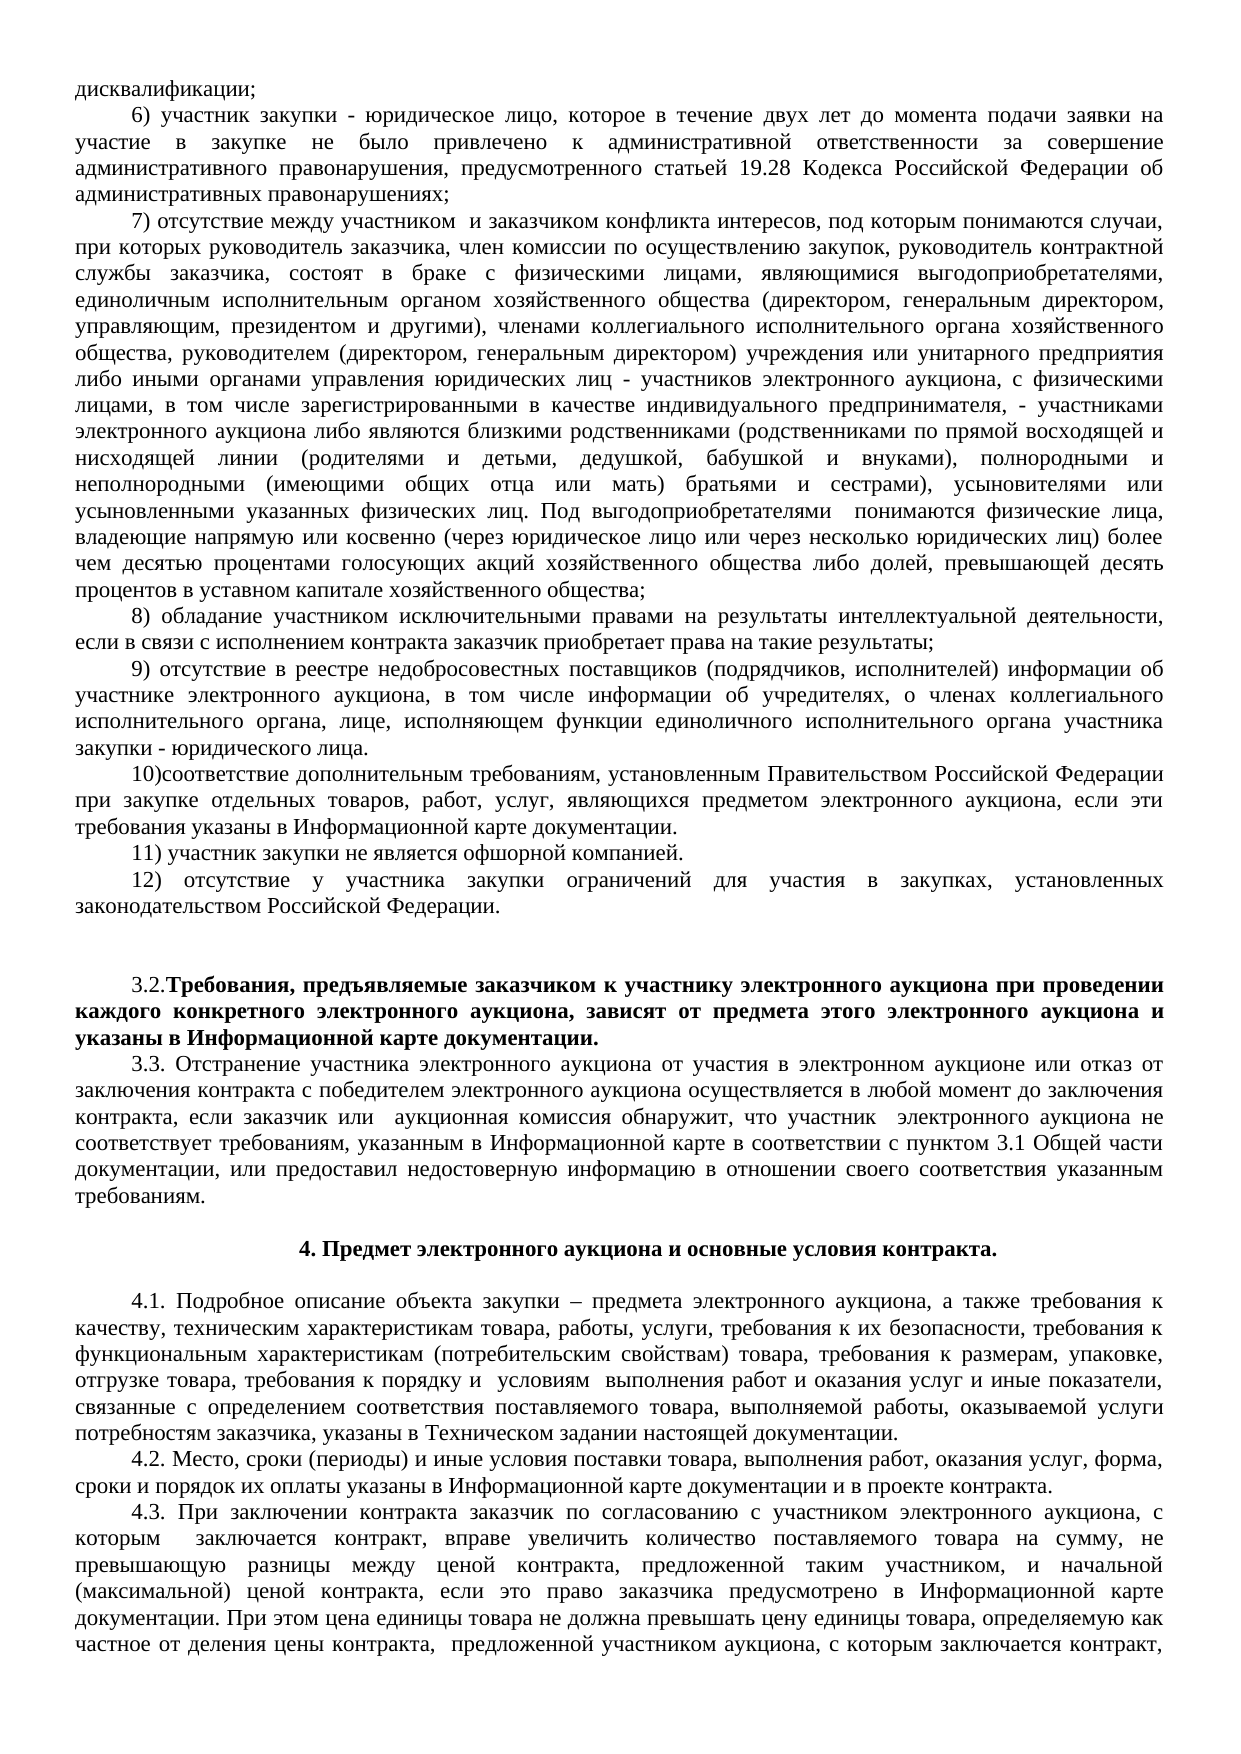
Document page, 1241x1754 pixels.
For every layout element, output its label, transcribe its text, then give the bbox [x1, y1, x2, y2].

text 6) участник закупки - юридическое лицо, которое в течение двух лет до момента подачи заявки на участие в закупке не было привлечено к административной ответственности за совершение административного правонарушения, предусмотренного статьей 19.28 Кодекса Российской Федерации об административных правонарушениях; [75, 101, 1165, 207]
text 10)соответствие дополнительным требованиям, установленным Правительством Российской Федерации при закупке отдельных товаров, работ, услуг, являющихся предметом электронного аукциона, если эти требования указаны в Информационной карте документации. [75, 760, 1165, 839]
text 4. Предмет электронного аукциона и основные условия контракта. [75, 1234, 1165, 1261]
text 9) отсутствие в реестре недобросовестных поставщиков (подрядчиков, исполнителей) информации об участнике электронного аукциона, в том числе информации об учредителях, о членах коллегиального исполнительного органа, лице, исполняющем функции единоличного исполнительного органа участника закупки - юридического лица. [75, 655, 1165, 760]
text 4.2. Место, сроки (периоды) и иные условия поставки товара, выполнения работ, оказания услуг, форма, сроки и порядок их оплаты указаны в Информационной карте документации и в проекте контракта. [75, 1445, 1165, 1498]
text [75, 75, 1165, 101]
text 12) отсутствие у участника закупки ограничений для участия в закупках, установленных законодательством Российской Федерации. [75, 866, 1165, 918]
text 4.1. Подробное описание объекта закупки – предмета электронного аукциона, а также требования к качеству, техническим характеристикам товара, работы, услуги, требования к их безопасности, требования к функциональным характеристикам (потребительским свойствам) товара, требования к размерам, упаковке, отгрузке товара, требования к порядку и условиям выполнения работ и оказания услуг и иные показатели, связанные с определением соответствия поставляемого товара, выполняемой работы, оказываемой услуги потребностям заказчика, указаны в Техническом задании настоящей документации. [75, 1287, 1165, 1445]
text 7) отсутствие между участником и заказчиком конфликта интересов, под которым понимаются случаи, при которых руководитель заказчика, член комиссии по осуществлению закупок, руководитель контрактной службы заказчика, состоят в браке с физическими лицами, являющимися выгодоприобретателями, единоличным исполнительным органом хозяйственного общества (директором, генеральным директором, управляющим, президентом и другими), членами коллегиального исполнительного органа хозяйственного общества, руководителем (директором, генеральным директором) учреждения или унитарного предприятия либо иными органами управления юридических лиц - участников электронного аукциона, с физическими лицами, в том числе зарегистрированными в качестве индивидуального предпринимателя, - участниками электронного аукциона либо являются близкими родственниками (родственниками по прямой восходящей и нисходящей линии (родителями и детьми, дедушкой, бабушкой и внуками), полнородными и неполнородными (имеющими общих отца или мать) братьями и сестрами), усыновителями или усыновленными указанных физических лиц. Под выгодоприобретателями понимаются физические лица, владеющие напрямую или косвенно (через юридическое лицо или через несколько юридических лиц) более чем десятью процентами голосующих акций хозяйственного общества либо долей, превышающей десять процентов в уставном капитале хозяйственного общества; [75, 207, 1165, 602]
text 3.3. Отстранение участника электронного аукциона от участия в электронном аукционе или отказ от заключения контракта с победителем электронного аукциона осуществляется в любой момент до заключения контракта, если заказчик или аукционная комиссия обнаружит, что участник электронного аукциона не соответствует требованиям, указанным в Информационной карте в соответствии с пунктом 3.1 Общей части документации, или предоставил недостоверную информацию в отношении своего соответствия указанным требованиям. [75, 1050, 1165, 1208]
text 8) обладание участником исключительными правами на результаты интеллектуальной деятельности, если в связи с исполнением контракта заказчик приобретает права на такие результаты; [75, 602, 1165, 655]
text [75, 1498, 1165, 1656]
text 3.2.Требования, предъявляемые заказчиком к участнику электронного аукциона при проведении каждого конкретного электронного аукциона, зависят от предмета этого электронного аукциона и указаны в Информационной карте документации. [75, 971, 1165, 1050]
text 11) участник закупки не является офшорной компанией. [75, 839, 1165, 866]
